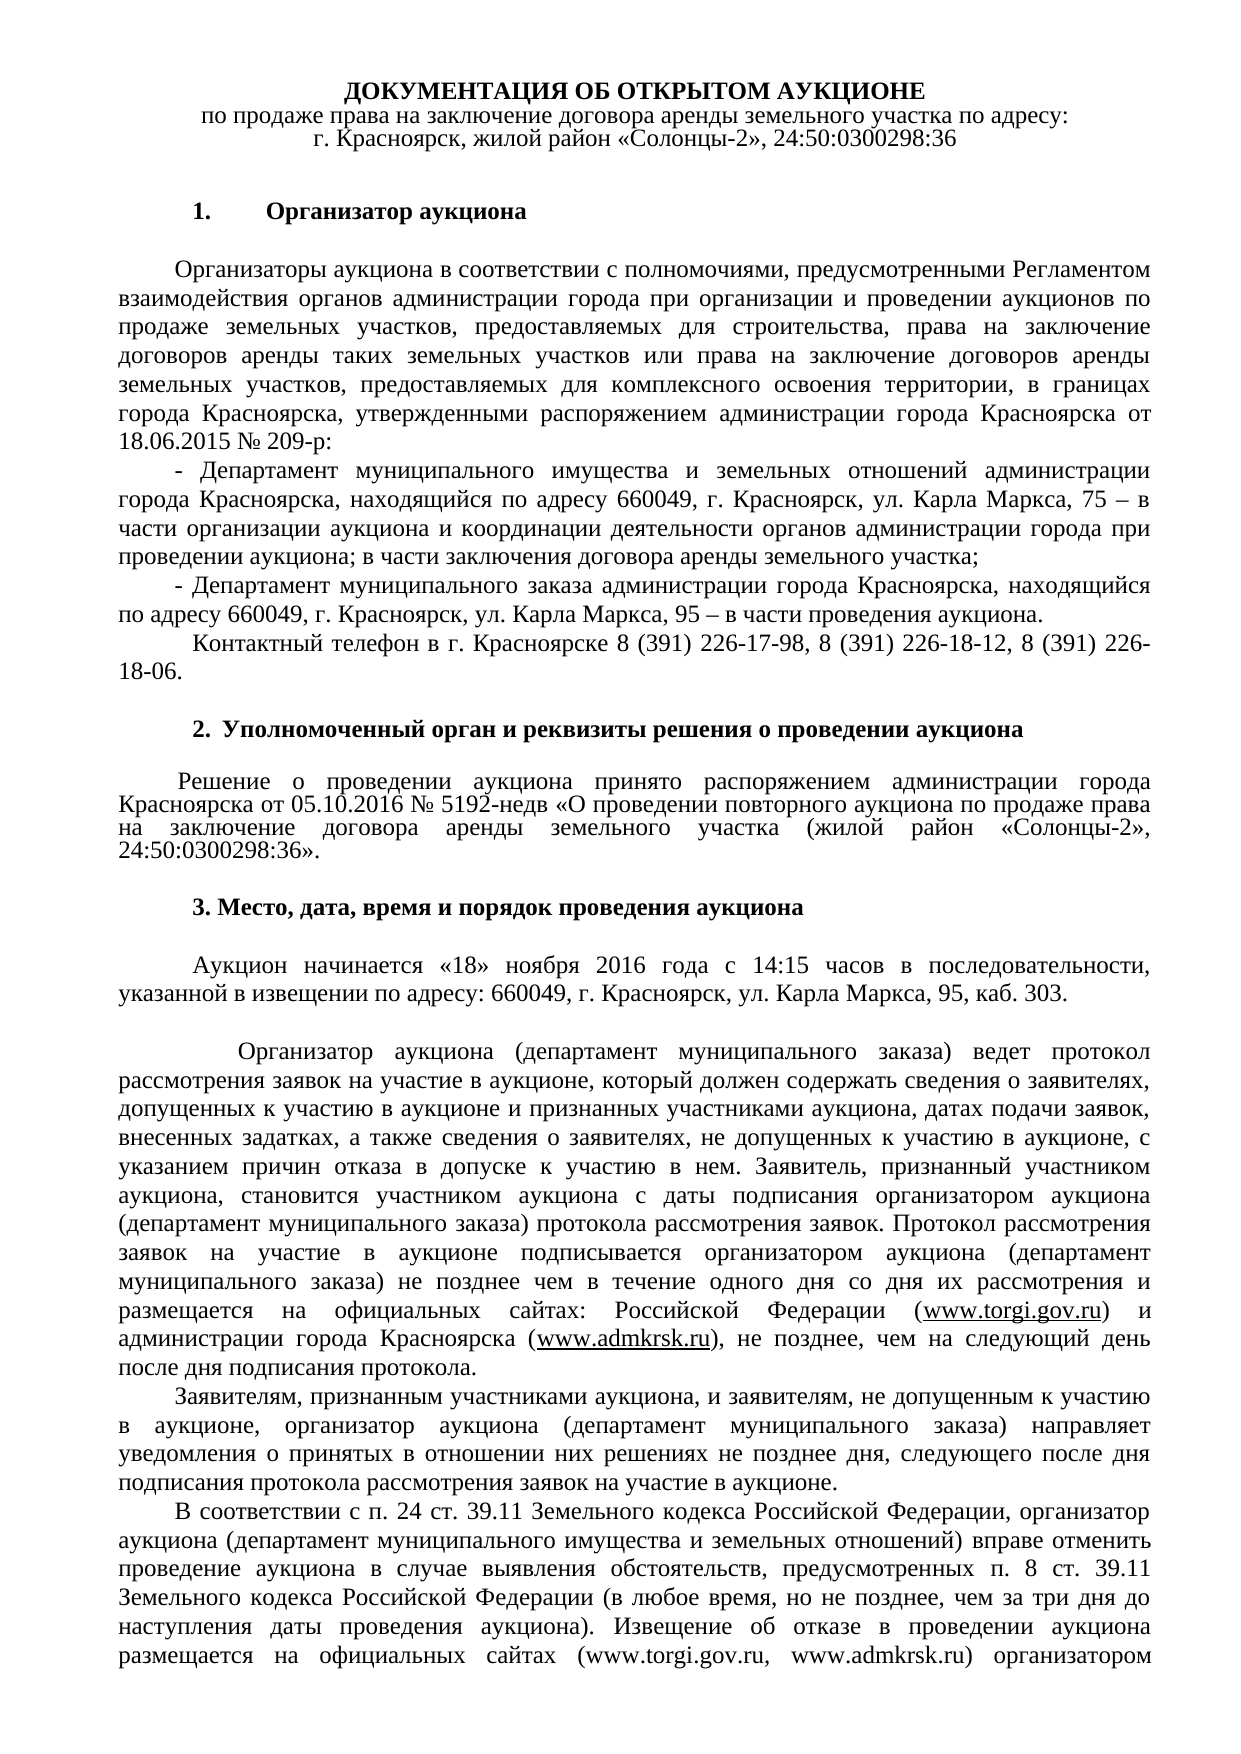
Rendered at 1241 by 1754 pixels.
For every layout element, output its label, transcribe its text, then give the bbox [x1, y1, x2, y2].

text Контактный телефон в г. Красноярске 8 (391) 226-17-98, 8 (391) 226-18-12, 8 (391) 226-18-06. [118, 628, 1152, 685]
text 3. Место, дата, время и порядок проведения аукциона [118, 892, 1152, 921]
text ДОКУМЕНТАЦИЯ ОБ ОТКРЫТОМ АУКЦИОНЕ [118, 76, 1152, 105]
text Заявителям, признанным участниками аукциона, и заявителям, не допущенным к участию в аукционе, организатор аукциона (департамент муниципального заказа) направляет уведомления о принятых в отношении них решениях не позднее дня, следующего после дня подписания протокола рассмотрения заявок на участие в аукционе. [118, 1381, 1152, 1496]
text - Департамент муниципального имущества и земельных отношений администрации города Красноярска, находящийся по адресу 660049, г. Красноярск, ул. Карла Маркса, 75 – в части организации аукциона и координации деятельности органов администрации города при проведении аукциона; в части заключения договора аренды земельного участка; [118, 455, 1152, 570]
list Уполномоченный орган и реквизиты решения о проведении аукциона [118, 714, 1152, 743]
text - Департамент муниципального заказа администрации города Красноярска, находящийся по адресу 660049, г. Красноярск, ул. Карла Маркса, 95 – в части проведения аукциона. [118, 570, 1152, 628]
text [118, 1496, 1152, 1668]
title Решение о проведении аукциона принято распоряжением администрации города Красноярска от 05.10.2016 № 5192-недв «О проведении повторного аукциона по продаже права на заключение договора аренды земельного участка (жилой район «Солонцы-2», 24:50:0300298:36». [118, 771, 1152, 863]
title по продаже права на заключение договора аренды земельного участка по адресу: [118, 105, 1152, 128]
text Аукцион начинается «18» ноября 2016 года с 14:15 часов в последовательности, указанной в извещении по адресу: 660049, г. Красноярск, ул. Карла Маркса, 95, каб. 303. [118, 950, 1152, 1007]
list Организатор аукциона [118, 196, 1152, 225]
text Организатор аукциона (департамент муниципального заказа) ведет протокол рассмотрения заявок на участие в аукционе, который должен содержать сведения о заявителях, допущенных к участию в аукционе и признанных участниками аукциона, датах подачи заявок, внесенных задатках, а также сведения о заявителях, не допущенных к участию в аукционе, с указанием причин отказа в допуске к участию в нем. Заявитель, признанный участником аукциона, становится участником аукциона с даты подписания организатором аукциона (департамент муниципального заказа) протокола рассмотрения заявок. Протокол рассмотрения заявок на участие в аукционе подписывается организатором аукциона (департамент муниципального заказа) не позднее чем в течение одного дня со дня их рассмотрения и размещается на официальных сайтах: Российской Федерации (www.torgi.gov.ru) и администрации города Красноярска (www.admkrsk.ru), не позднее, чем на следующий день после дня подписания протокола. [118, 1036, 1152, 1381]
title г. Красноярск, жилой район «Солонцы-2», 24:50:0300298:36 [118, 128, 1152, 151]
text Организаторы аукциона в соответствии с полномочиями, предусмотренными Регламентом взаимодействия органов администрации города при организации и проведении аукционов по продаже земельных участков, предоставляемых для строительства, права на заключение договоров аренды таких земельных участков или права на заключение договоров аренды земельных участков, предоставляемых для комплексного освоения территории, в границах города Красноярска, утвержденными распоряжением администрации города Красноярска от 18.06.2015 № 209-р: [118, 254, 1152, 455]
